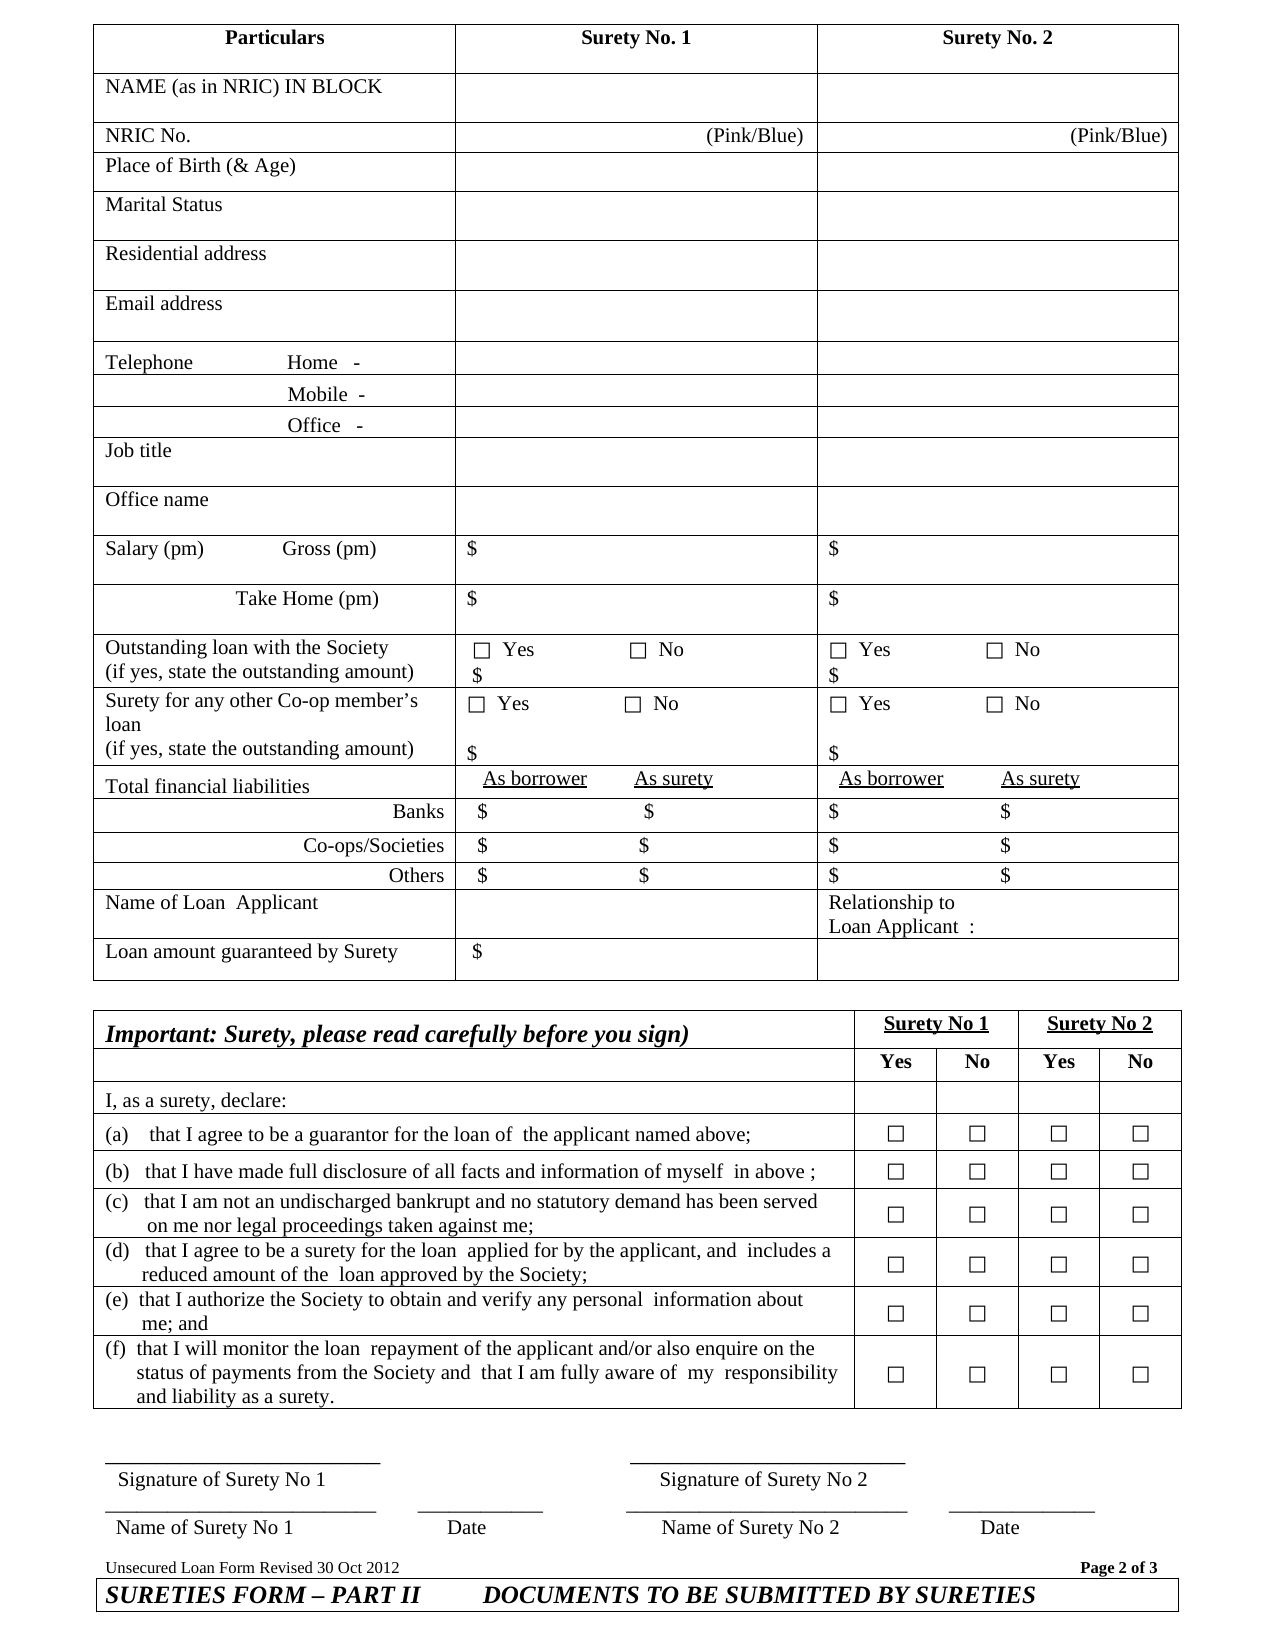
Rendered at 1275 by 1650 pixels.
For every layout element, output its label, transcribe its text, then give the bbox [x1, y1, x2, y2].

table_cell $ $ [818, 833, 1178, 862]
table_cell [456, 241, 817, 289]
table_cell □ [1019, 1151, 1099, 1188]
table_cell □ [855, 1336, 936, 1408]
table_cell Place of Birth (& Age) [94, 153, 455, 191]
text Signature of Surety No 1 Signature of Surety No 2 [105, 1467, 1170, 1491]
table_cell (Pink/Blue) [456, 123, 817, 152]
table_cell □ [1019, 1114, 1099, 1150]
table_cell [456, 890, 817, 938]
table_cell □ [1100, 1287, 1181, 1335]
table_cell □ [1100, 1238, 1181, 1286]
table_cell [818, 438, 1178, 486]
table_cell NAME (as in NRIC) IN BLOCK [94, 74, 455, 122]
table_cell Job title [94, 438, 455, 486]
table_cell Residential address [94, 241, 455, 289]
table_cell Yes [1019, 1049, 1099, 1081]
table_cell [818, 487, 1178, 535]
table_cell Marital Status [94, 192, 455, 240]
table_cell (Pink/Blue) [818, 123, 1178, 152]
text ______________________ ______________________ [105, 1438, 1170, 1467]
table_cell (b) that I have made full disclosure of all facts and information of myself in above ; [94, 1151, 854, 1188]
table_cell (c) that I am not an undischarged bankrupt and no statutory demand has been served on me nor legal proceedings taken against me; [94, 1189, 854, 1237]
table_cell (d) that I agree to be a surety for the loan applied for by the applicant, and includes a reduced amount of the loan approved by the Society; [94, 1238, 854, 1286]
table_header Important: Surety, please read carefully before you sign) [94, 1011, 854, 1048]
table_cell As borrower As surety [456, 766, 817, 798]
table_cell [818, 342, 1178, 374]
table_cell [818, 939, 1178, 980]
table_cell [937, 1082, 1018, 1112]
table_cell [456, 74, 817, 122]
table_cell Name of Loan Applicant [94, 890, 455, 938]
table_cell □ Yes □ No $ [818, 635, 1178, 687]
table_cell Email address [94, 291, 455, 341]
table_cell □ [855, 1238, 936, 1286]
table_cell [456, 438, 817, 486]
text Unsecured Loan Form Revised 30 Oct 2012 Page 2 of 3 [105, 1558, 1170, 1577]
table_cell $ [818, 585, 1178, 633]
table_cell $ $ [456, 799, 817, 832]
table_cell I, as a surety, declare: [94, 1082, 854, 1112]
text SURETIES FORM – PART II DOCUMENTS TO BE SUBMITTED BY SURETIES [97, 1579, 1178, 1611]
table_cell $ $ [818, 863, 1178, 889]
text Name of Surety No 1 Date Name of Surety No 2 Date [105, 1515, 1170, 1539]
table_cell Surety No. 2 [818, 25, 1178, 73]
table_cell Loan amount guaranteed by Surety [94, 939, 455, 980]
table_cell □ [855, 1114, 936, 1150]
table_cell (e) that I authorize the Society to obtain and verify any personal information about me; and [94, 1287, 854, 1335]
table_cell □ [937, 1114, 1018, 1150]
table_cell Mobile - [94, 375, 455, 406]
table_cell $ [456, 536, 817, 584]
table_cell NRIC No. [94, 123, 455, 152]
table_cell [818, 192, 1178, 240]
table_cell [1100, 1082, 1181, 1112]
table_cell □ [855, 1287, 936, 1335]
table_cell Yes [855, 1049, 936, 1081]
table_cell □ [1100, 1151, 1181, 1188]
table_cell Particulars [94, 25, 455, 73]
table_cell Telephone Home - [94, 342, 455, 374]
text __________________________ ____________ ___________________________ ______________ [105, 1491, 1170, 1515]
table_cell $ $ [818, 799, 1178, 832]
table_cell [94, 1049, 854, 1081]
table_cell [456, 407, 817, 437]
table_cell [456, 291, 817, 341]
table_cell □ [1019, 1238, 1099, 1286]
table_cell [855, 1082, 936, 1112]
table_cell Surety for any other Co-op member’s loan (if yes, state the outstanding amount) [94, 688, 455, 765]
table_cell $ $ [456, 863, 817, 889]
table_cell [1019, 1082, 1099, 1112]
table_cell Banks [94, 799, 455, 832]
table_cell □ Yes □ No $ [818, 688, 1178, 765]
table_cell [818, 241, 1178, 289]
table_cell Co-ops/Societies [94, 833, 455, 862]
table_cell Relationship to Loan Applicant : [818, 890, 1178, 938]
table_cell [456, 153, 817, 191]
table_cell [818, 74, 1178, 122]
table_cell □ [937, 1189, 1018, 1237]
table_cell [456, 192, 817, 240]
table_cell [456, 375, 817, 406]
table_cell □ [1100, 1189, 1181, 1237]
table_cell No [1100, 1049, 1181, 1081]
table_cell $ [456, 585, 817, 633]
table_cell □ [937, 1336, 1018, 1408]
table_cell Office - [94, 407, 455, 437]
table_cell □ Yes □ No $ [456, 635, 817, 687]
table_cell [456, 342, 817, 374]
table_cell □ [1100, 1336, 1181, 1408]
table_cell No [937, 1049, 1018, 1081]
table_cell Surety No. 1 [456, 25, 817, 73]
table_cell □ [855, 1189, 936, 1237]
table_cell □ [1019, 1336, 1099, 1408]
table_cell Total financial liabilities [94, 766, 455, 798]
table_cell $ $ [456, 833, 817, 862]
table_cell $ [456, 939, 817, 980]
table_cell Others [94, 863, 455, 889]
table_cell Take Home (pm) [94, 585, 455, 633]
table_cell □ [937, 1151, 1018, 1188]
table_cell Outstanding loan with the Society (if yes, state the outstanding amount) [94, 635, 455, 687]
table_cell □ Yes □ No $ [456, 688, 817, 765]
table_cell □ [937, 1238, 1018, 1286]
table_cell □ [937, 1287, 1018, 1335]
table_cell □ [1019, 1189, 1099, 1237]
table_header Surety No 2 [1019, 1011, 1181, 1048]
table_cell Salary (pm) Gross (pm) [94, 536, 455, 584]
table_cell (f) that I will monitor the loan repayment of the applicant and/or also enquire on the status of payments from the Society and that I am fully aware of my responsibility and liability as a surety. [94, 1336, 854, 1408]
table_cell □ [1100, 1114, 1181, 1150]
table_cell [818, 407, 1178, 437]
table_cell (a) that I agree to be a guarantor for the loan of the applicant named above; [94, 1114, 854, 1150]
table_cell Office name [94, 487, 455, 535]
table_header Surety No 1 [855, 1011, 1018, 1048]
table_cell [818, 291, 1178, 341]
table_cell As borrower As surety [818, 766, 1178, 798]
table_cell [818, 153, 1178, 191]
table_cell [818, 375, 1178, 406]
table_cell [456, 487, 817, 535]
table_cell □ [855, 1151, 936, 1188]
table_cell □ [1019, 1287, 1099, 1335]
table_cell $ [818, 536, 1178, 584]
